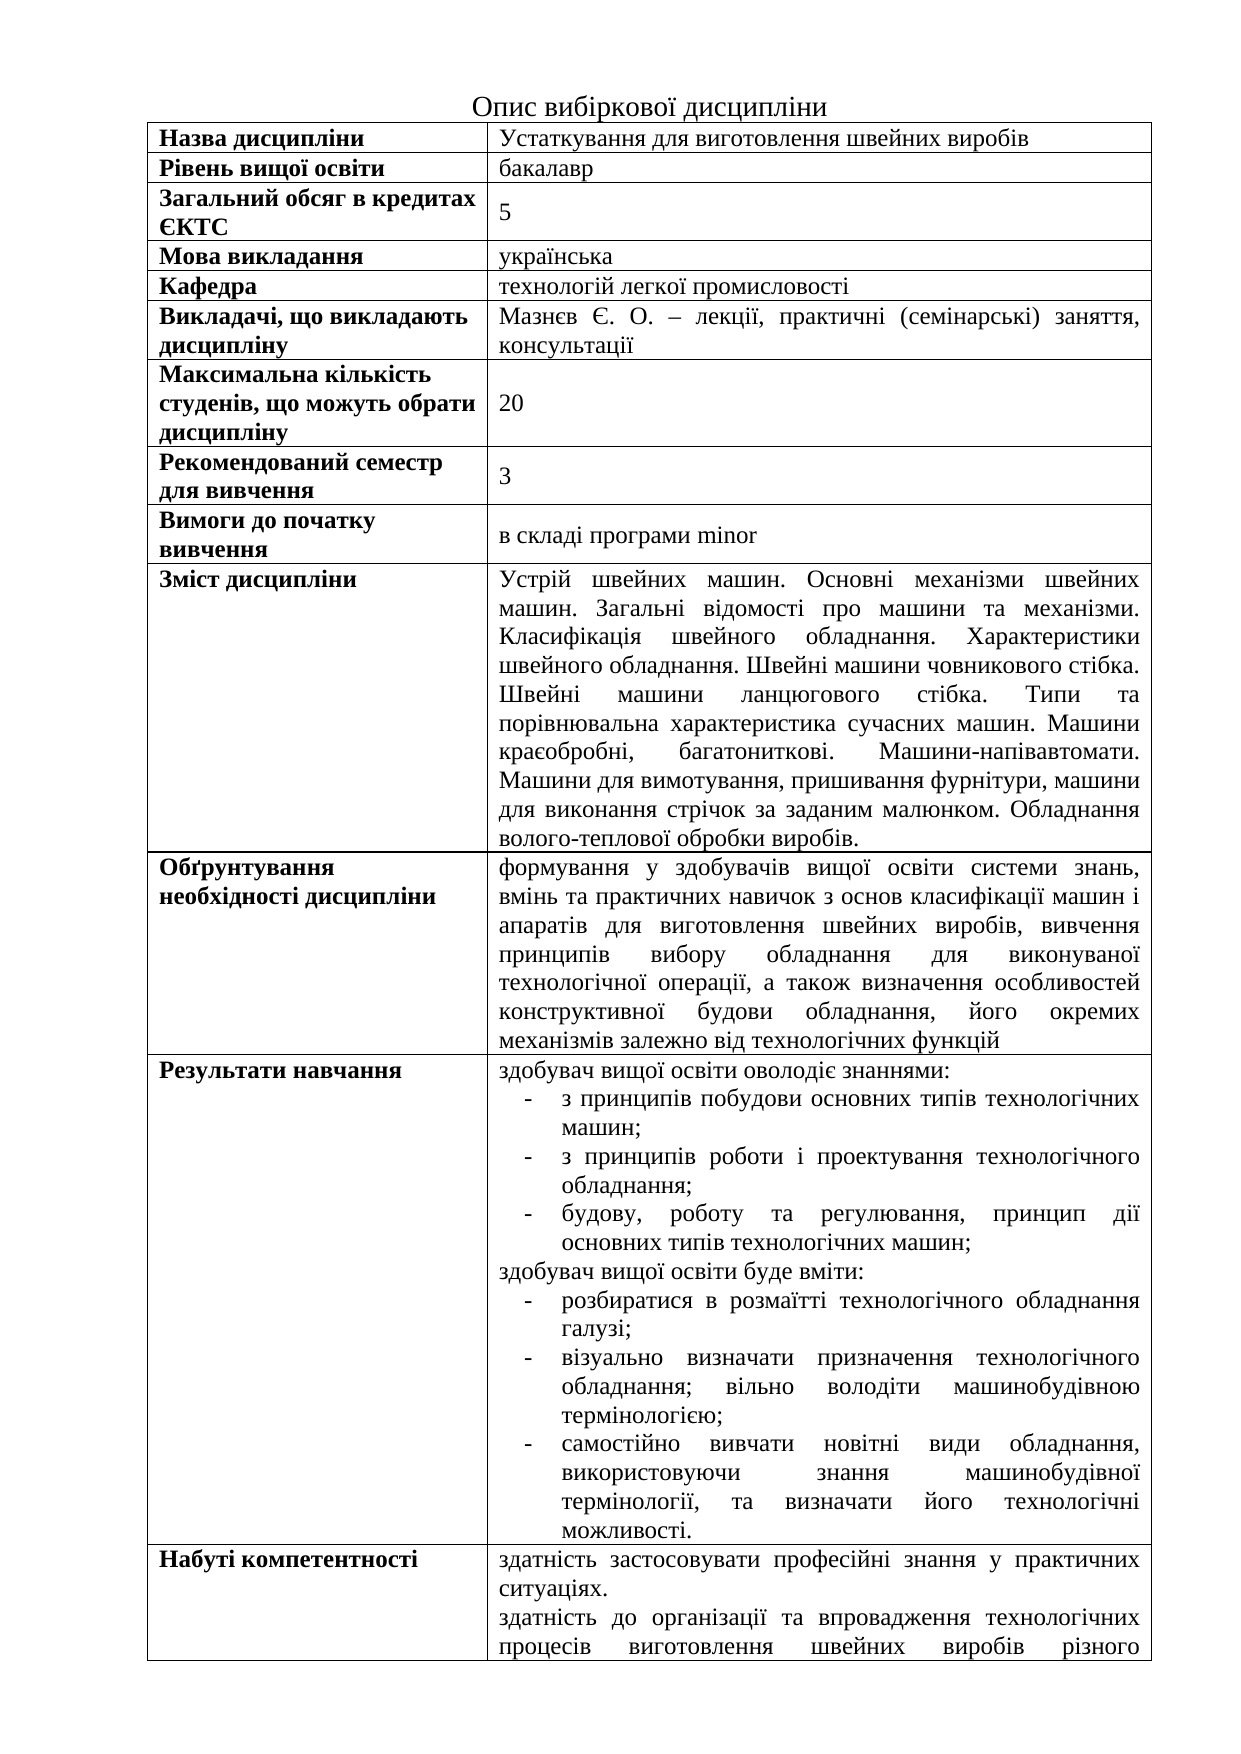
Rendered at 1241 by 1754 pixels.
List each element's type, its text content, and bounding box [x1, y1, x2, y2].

table_cell Кафедра [148, 271, 487, 300]
table_cell Мазнєв Є. О. – лекції, практичні (семінарські) заняття, консультації [488, 301, 1151, 358]
table_cell Вимоги до початку вивчення [148, 505, 487, 563]
table_cell здобувач вищої освіти оволодіє знаннями: з принципів побудови основних типів технологічних машин; з принципів роботи і проектування технологічного обладнання; будову, роботу та регулювання, принцип дії основних типів технологічних машин; здобувач вищої освіти буде вміти: розбиратися в розмаїтті технологічного обладнання галузі; візуально визначати призначення технологічного обладнання; вільно володіти машинобудівною термінологією; самостійно вивчати новітні види обладнання, використовуючи знання машинобудівної термінології, та визначати його технологічні можливості. [488, 1055, 1151, 1543]
table_cell Рівень вищої освіти [148, 153, 487, 182]
table_cell Результати навчання [148, 1055, 487, 1543]
table_cell Викладачі, що викладають дисципліну [148, 301, 487, 358]
table_cell Загальний обсяг в кредитах ЄКТС [148, 183, 487, 240]
table_header Назва дисципліни [148, 123, 487, 152]
table_cell 20 [488, 360, 1151, 446]
table_cell Рекомендований семестр для вивчення [148, 447, 487, 504]
table_cell 3 [488, 447, 1151, 504]
text Опис вибіркової дисципліни [148, 89, 1152, 122]
table_cell Максимальна кількість студенів, що можуть обрати дисципліну [148, 360, 487, 446]
table_cell Обґрунтування необхідності дисципліни [148, 853, 487, 1054]
table_cell Устрій швейних машин. Основні механізми швейних машин. Загальні відомості про машини та механізми. Класифікація швейного обладнання. Характеристики швейного обладнання. Швейні машини човникового стібка. Швейні машини ланцюгового стібка. Типи та порівнювальна характеристика сучасних машин. Машини краєобробні, багатониткові. Машини-напівавтомати. Машини для вимотування, пришивання фурнітури, машини для виконання стрічок за заданим малюнком. Обладнання волого-теплової обробки виробів. [488, 564, 1151, 851]
table_header Устаткування для виготовлення швейних виробів [488, 123, 1151, 152]
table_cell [148, 1545, 487, 1659]
table_cell в складі програми minor [488, 505, 1151, 563]
table_cell Зміст дисципліни [148, 564, 487, 851]
table_cell бакалавр [488, 153, 1151, 182]
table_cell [488, 1545, 1151, 1659]
table_cell українська [488, 241, 1151, 270]
table_cell формування у здобувачів вищої освіти системи знань, вмінь та практичних навичок з основ класифікації машин і апаратів для виготовлення швейних виробів, вивчення принципів вибору обладнання для виконуваної технологічної операції, а також визначення особливостей конструктивної будови обладнання, його окремих механізмів залежно від технологічних функцій [488, 853, 1151, 1054]
table_cell 5 [488, 183, 1151, 240]
table_cell технологій легкої промисловості [488, 271, 1151, 300]
table_cell Мова викладання [148, 241, 487, 270]
